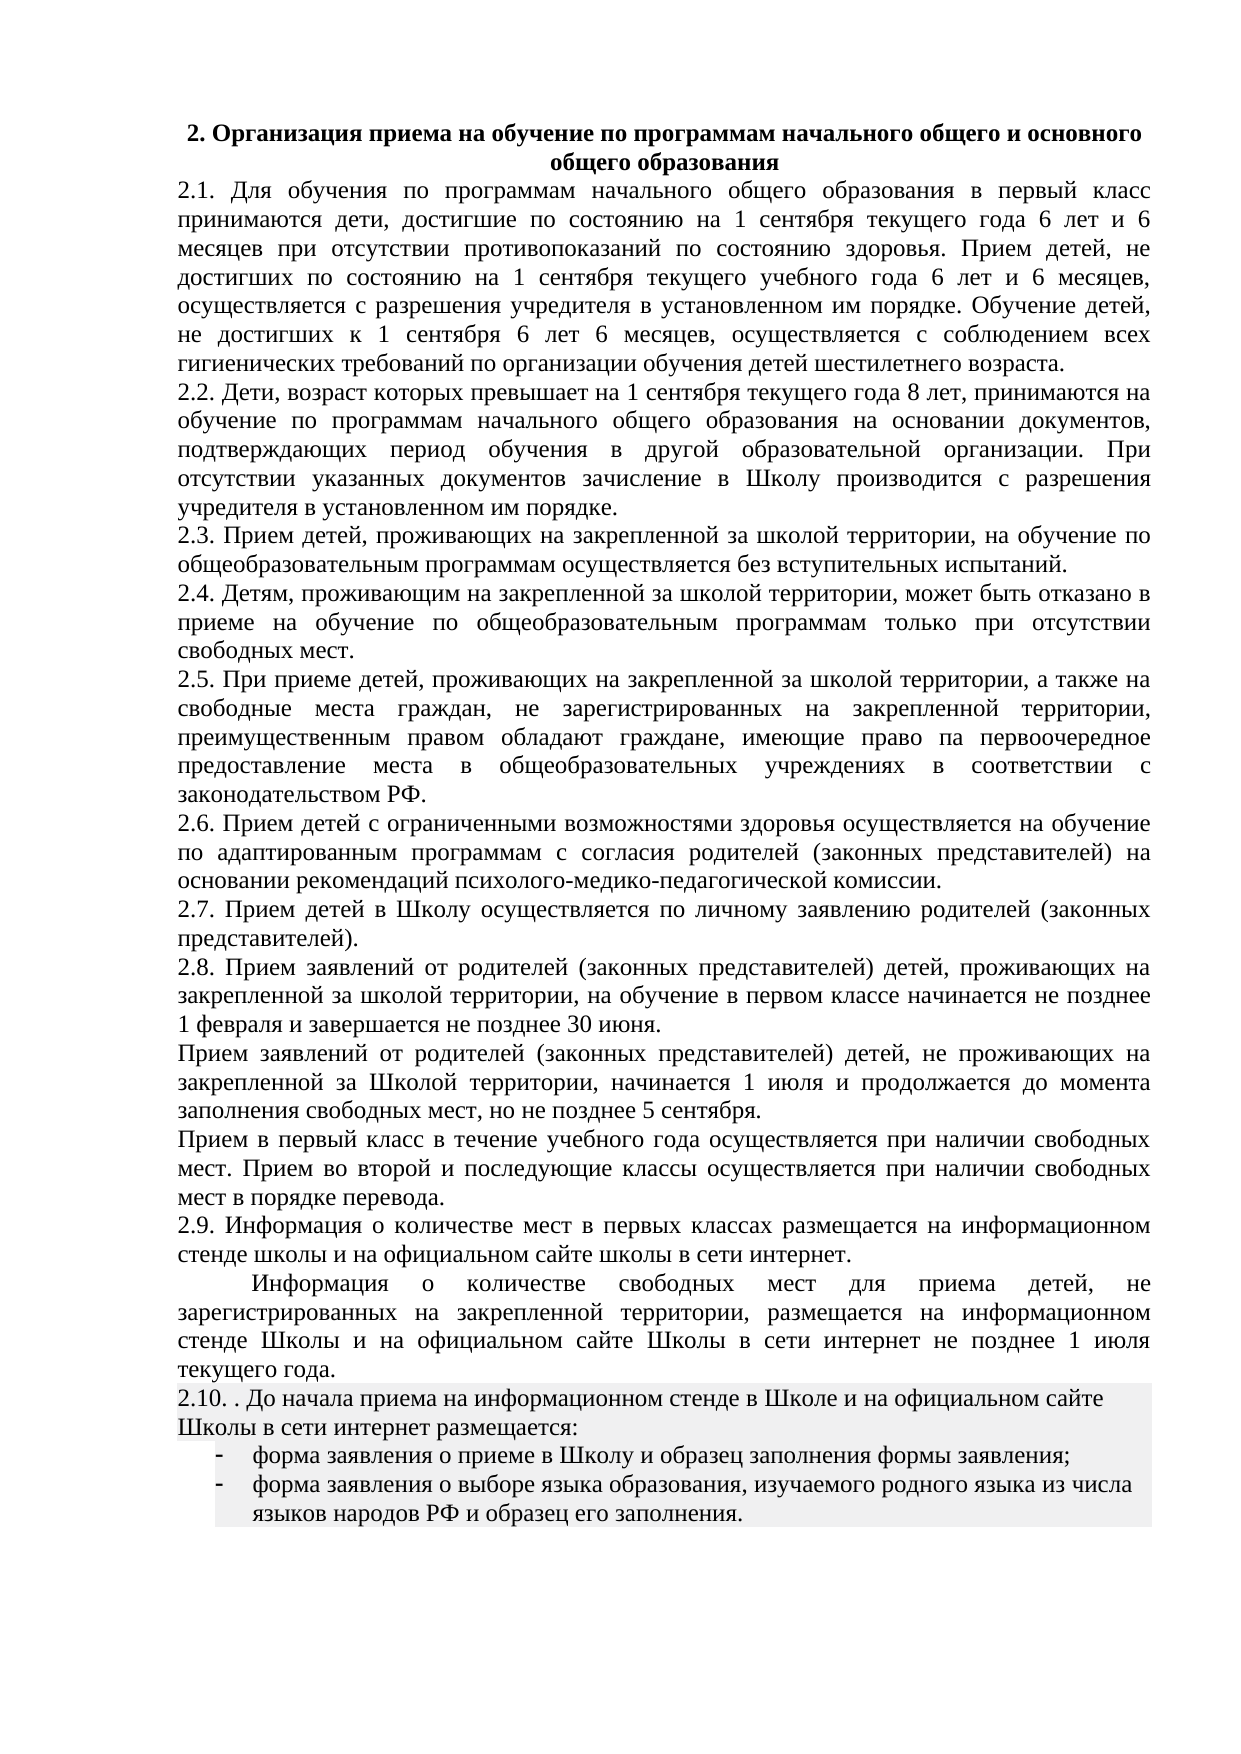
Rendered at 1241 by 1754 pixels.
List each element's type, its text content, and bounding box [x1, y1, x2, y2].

text 2.3. Прием детей, проживающих на закрепленной за школой территории, на обучение по общеобразовательным программам осуществляется без вступительных испытаний. [177, 521, 1152, 578]
text Прием заявлений от родителей (законных представителей) детей, не проживающих на закрепленной за Школой территории, начинается 1 июля и продолжается до момента заполнения свободных мест, но не позднее 5 сентября. [177, 1038, 1152, 1124]
text Прием в первый класс в течение учебного года осуществляется при наличии свободных мест. Прием во второй и последующие классы осуществляется при наличии свободных мест в порядке перевода. [177, 1124, 1152, 1211]
text 2.5. При приеме детей, проживающих на закрепленной за школой территории, а также на свободные места граждан, не зарегистрированных на закрепленной территории, преимущественным правом обладают граждане, имеющие право па первоочередное предоставление места в общеобразовательных учреждениях в соответствии с законодательством РФ. [177, 664, 1152, 808]
text 2.6. Прием детей с ограниченными возможностями здоровья осуществляется на обучение по адаптированным программам с согласия родителей (законных представителей) на основании рекомендаций психолого-медико-педагогической комиссии. [177, 808, 1152, 894]
text 2. Организация приема на обучение по программам начального общего и основного общего образования [177, 118, 1152, 176]
text 2.4. Детям, проживающим на закрепленной за школой территории, может быть отказано в приеме на обучение по общеобразовательным программам только при отсутствии свободных мест. [177, 578, 1152, 664]
list форма заявления о приеме в Школу и образец заполнения формы заявления; [215, 1441, 1152, 1469]
text Информация о количестве свободных мест для приема детей, не зарегистрированных на закрепленной территории, размещается на информационном стенде Школы и на официальном сайте Школы в сети интернет не позднее 1 июля текущего года. [177, 1268, 1152, 1383]
text 2.2. Дети, возраст которых превышает на 1 сентября текущего года 8 лет, принимаются на обучение по программам начального общего образования на основании документов, подтверждающих период обучения в другой образовательной организации. При отсутствии указанных документов зачисление в Школу производится с разрешения учредителя в установленном им порядке. [177, 377, 1152, 521]
text 2.8. Прием заявлений от родителей (законных представителей) детей, проживающих на закрепленной за школой территории, на обучение в первом классе начинается не позднее 1 февраля и завершается не позднее 30 июня. [177, 952, 1152, 1038]
text 2.1. Для обучения по программам начального общего образования в первый класс принимаются дети, достигшие по состоянию на 1 сентября текущего года 6 лет и 6 месяцев при отсутствии противопоказаний по состоянию здоровья. Прием детей, не достигших по состоянию на 1 сентября текущего учебного года 6 лет и 6 месяцев, осуществляется с разрешения учредителя в установленном им порядке. Обучение детей, не достигших к 1 сентября 6 лет 6 месяцев, осуществляется с соблюдением всех гигиенических требований по организации обучения детей шестилетнего возраста. [177, 176, 1152, 377]
list форма заявления о выборе языка образования, изучаемого родного языка из числа языков народов РФ и образец его заполнения. [215, 1469, 1152, 1527]
text 2.10. . До начала приема на информационном стенде в Школе и на официальном сайте Школы в сети интернет размещается: [177, 1383, 1152, 1441]
text 2.7. Прием детей в Школу осуществляется по личному заявлению родителей (законных представителей). [177, 894, 1152, 952]
text 2.9. Информация о количестве мест в первых классах размещается на информационном стенде школы и на официальном сайте школы в сети интернет. [177, 1211, 1152, 1268]
